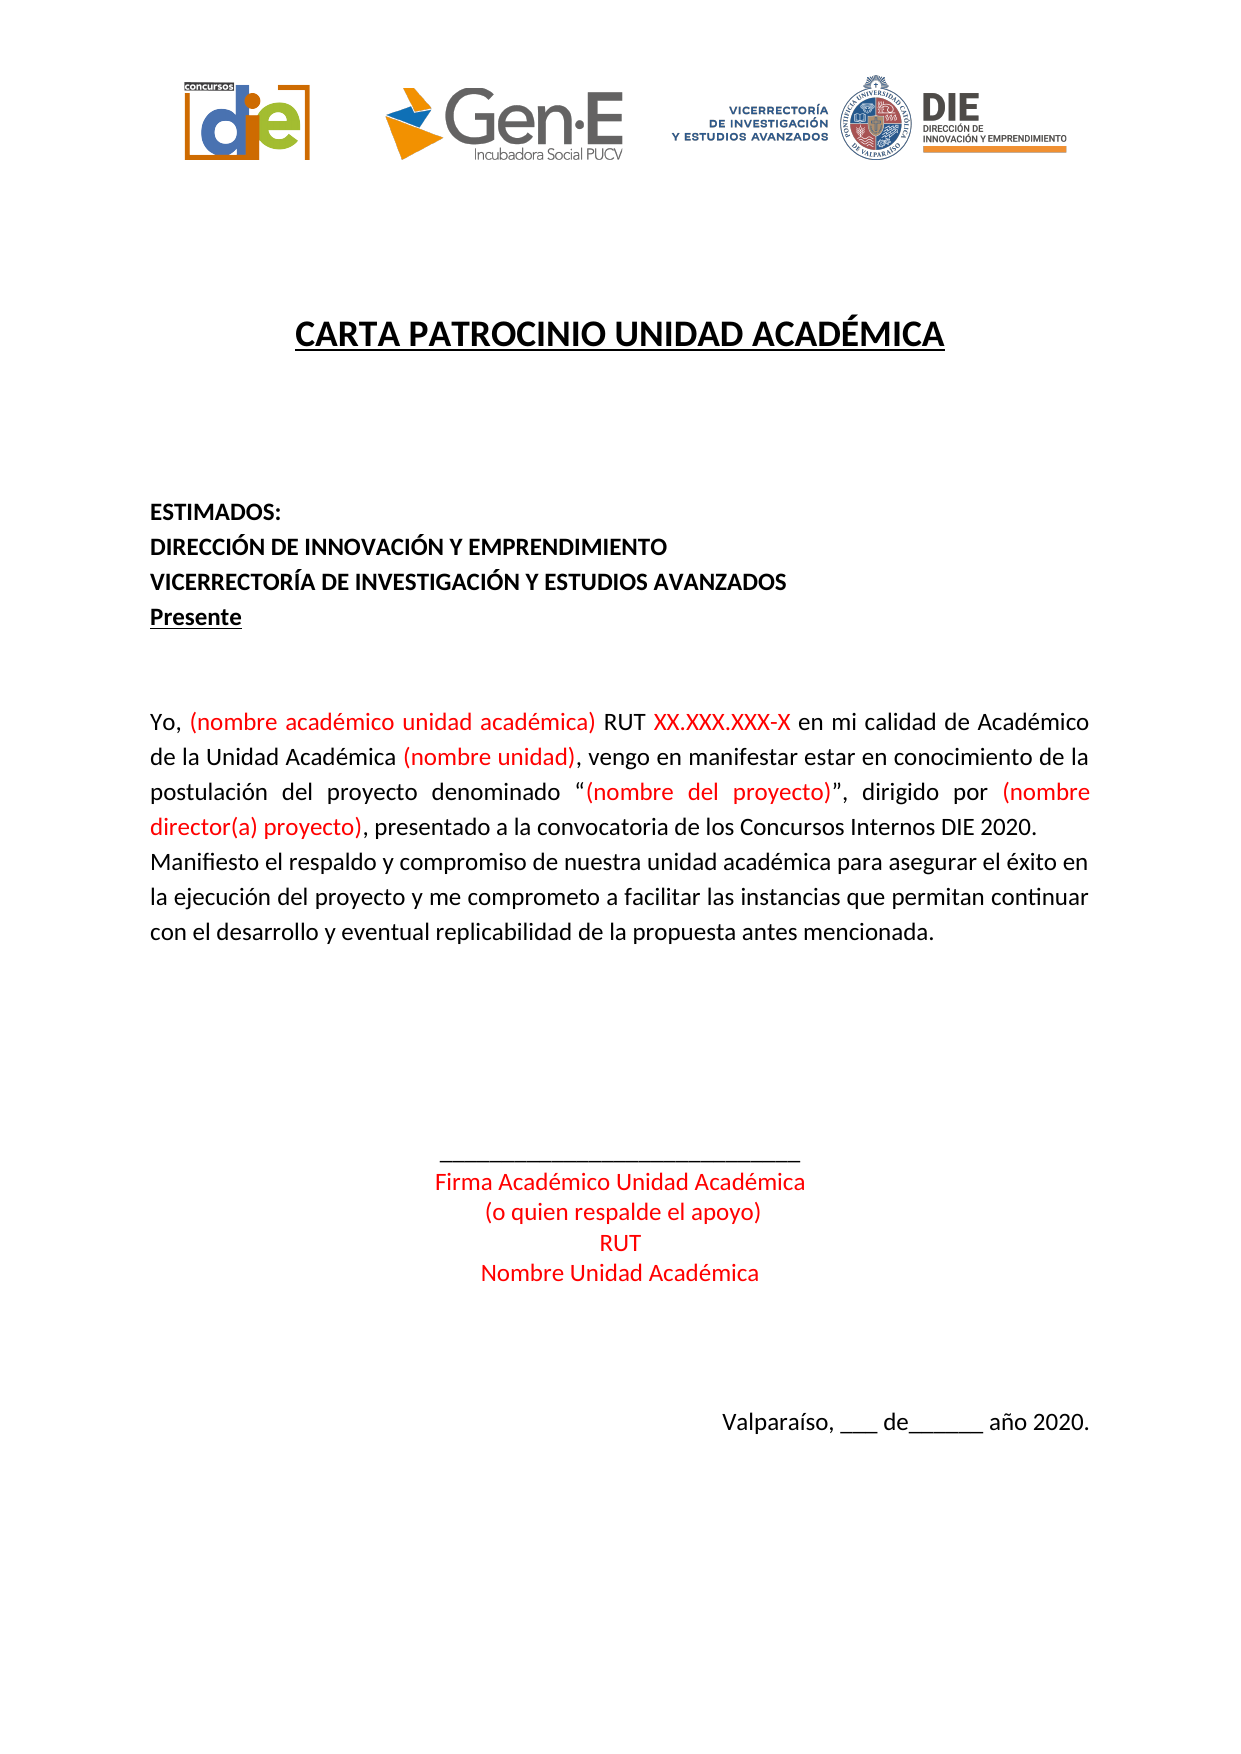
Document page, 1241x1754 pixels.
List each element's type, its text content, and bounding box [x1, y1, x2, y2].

text Valparaíso, ___ de______ año 2020. [150, 1406, 1090, 1436]
text Firma Académico Unidad Académica [150, 1166, 1090, 1196]
text (o quien respalde el apoyo) [150, 1196, 1090, 1227]
text _____________________________ [150, 1135, 1090, 1166]
text Manifiesto el respaldo y compromiso de nuestra unidad académica para asegurar el éxito en la ejecución del proyecto y me comprometo a facilitar las instancias que permitan continuar con el desarrollo y eventual replicabilidad de la propuesta antes mencionada. [150, 846, 1090, 947]
text Presente [150, 601, 1090, 632]
text Yo, (nombre académico unidad académica) RUT XX.XXX.XXX-X en mi calidad de Académico de la Unidad Académica (nombre unidad), vengo en manifestar estar en conocimiento de la postulación del proyecto denominado “(nombre del proyecto)”, dirigido por (nombre director(a) proyecto), presentado a la convocatoria de los Concursos Internos DIE 2020. [150, 706, 1090, 842]
text VICERRECTORÍA DE INVESTIGACIÓN Y ESTUDIOS AVANZADOS [150, 566, 1090, 597]
text CARTA PATROCINIO UNIDAD ACADÉMICA [150, 310, 1090, 356]
picture [671, 75, 1067, 160]
text RUT [150, 1227, 1090, 1257]
text DIRECCIÓN DE INNOVACIÓN Y EMPRENDIMIENTO [150, 531, 1090, 562]
picture [385, 88, 623, 160]
picture [184, 82, 310, 160]
text Nombre Unidad Académica [150, 1257, 1090, 1288]
text ESTIMADOS: [150, 496, 1090, 527]
